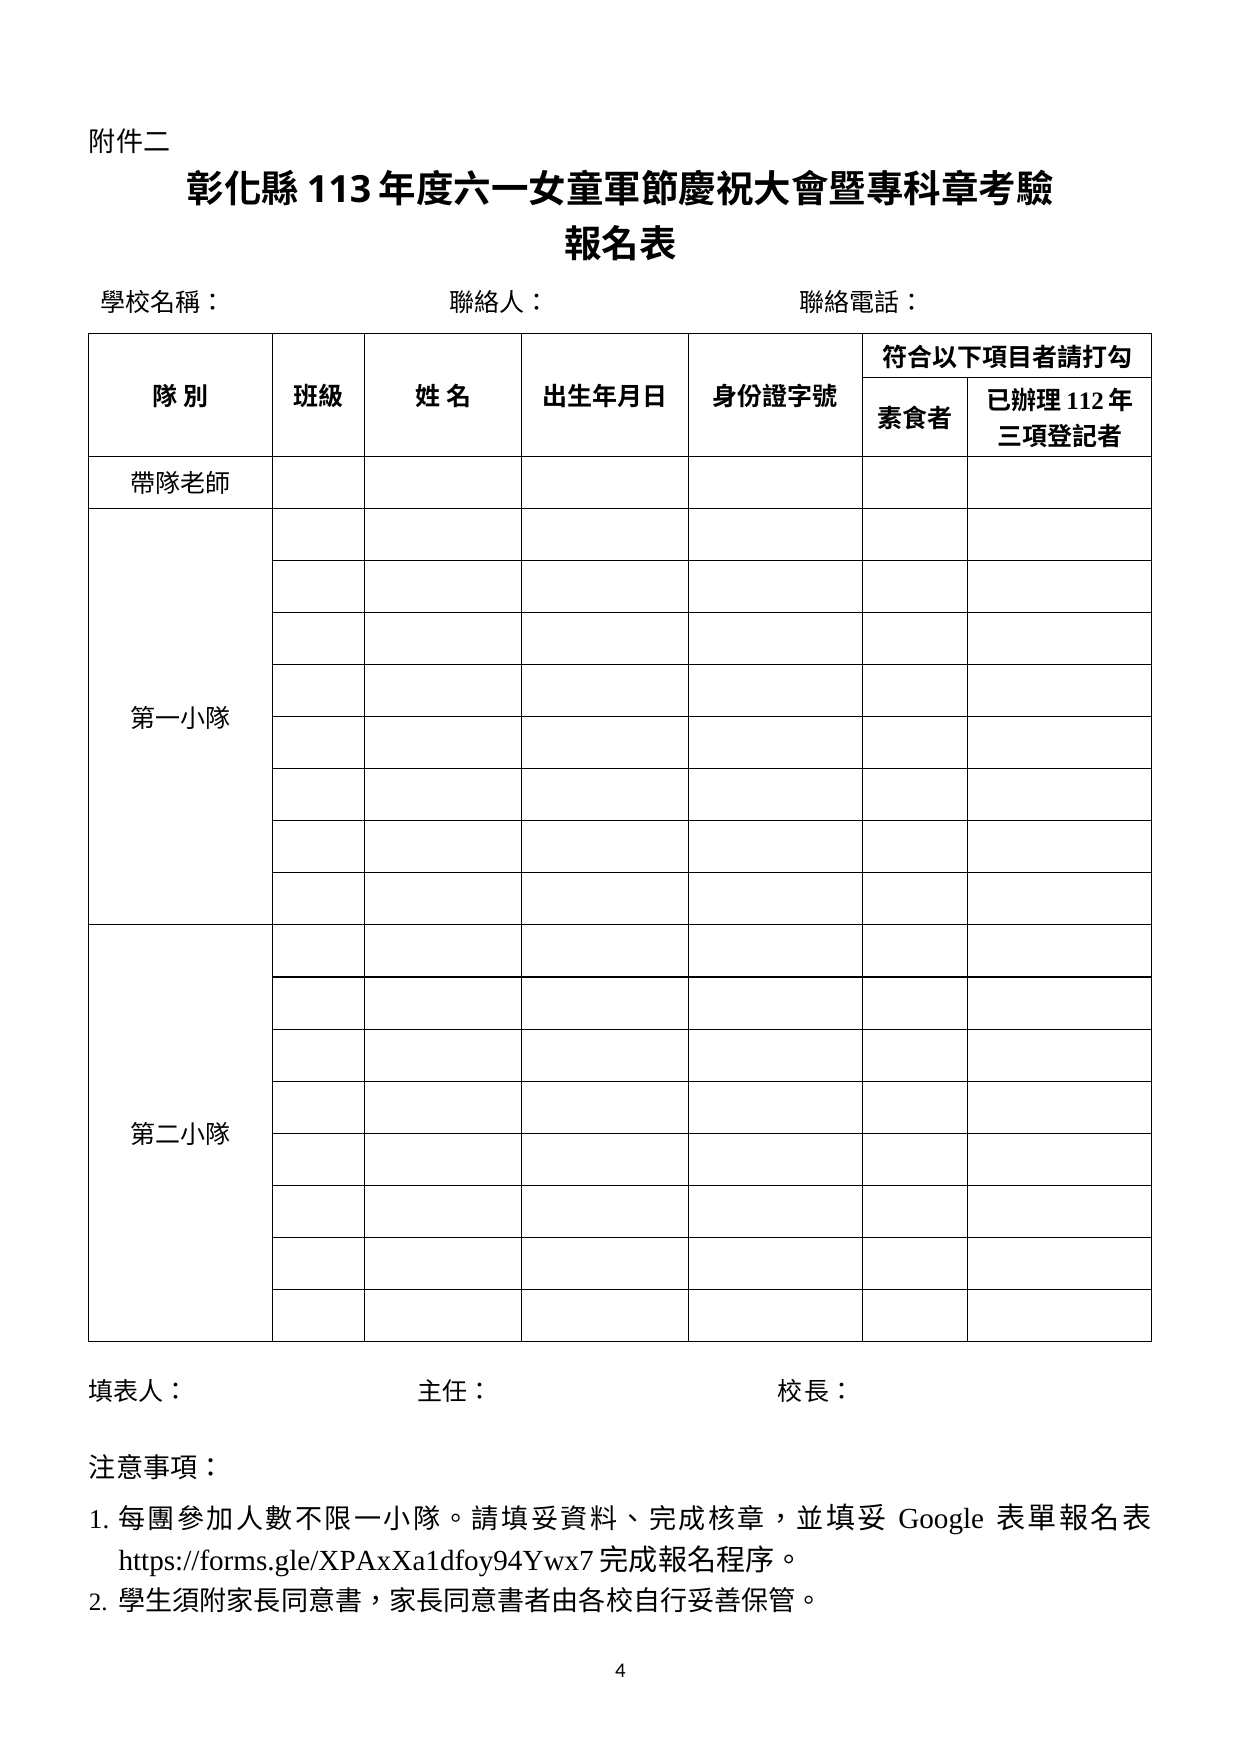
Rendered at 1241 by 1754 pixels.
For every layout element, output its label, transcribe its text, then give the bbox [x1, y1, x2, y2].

table_cell 帶隊老師 [89, 457, 272, 508]
table_cell [968, 1290, 1151, 1341]
table_cell [522, 1082, 688, 1133]
table_cell [863, 613, 967, 664]
table_cell [522, 665, 688, 716]
table_cell [689, 613, 862, 664]
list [89, 1579, 1152, 1618]
table_cell [522, 717, 688, 768]
table_cell [273, 1238, 364, 1289]
table_cell [863, 561, 967, 612]
table_cell [968, 717, 1151, 768]
table_cell [689, 1134, 862, 1185]
table_cell 隊 別 [89, 334, 272, 456]
table_cell [689, 1238, 862, 1289]
table_cell [273, 665, 364, 716]
table_cell [365, 925, 521, 976]
table_cell [273, 769, 364, 820]
table_cell [968, 769, 1151, 820]
table_cell [968, 1134, 1151, 1185]
table_cell [522, 561, 688, 612]
table_cell [863, 509, 967, 560]
table_cell [522, 1186, 688, 1237]
table_cell [863, 1030, 967, 1081]
table_cell [689, 769, 862, 820]
table_cell [365, 978, 521, 1028]
table_cell [522, 1290, 688, 1341]
table_cell [863, 1082, 967, 1133]
table_cell [689, 1030, 862, 1081]
table_cell [863, 1290, 967, 1341]
table_cell [273, 978, 364, 1028]
table_cell [689, 925, 862, 976]
table_cell [522, 1134, 688, 1185]
text 彰化縣113年度六一女童軍節慶祝大會暨專科章考驗 [89, 159, 1152, 213]
table_cell [365, 1290, 521, 1341]
table_cell [365, 1186, 521, 1237]
table_cell [273, 821, 364, 872]
table_cell [968, 457, 1151, 508]
table_cell [689, 665, 862, 716]
table_cell [968, 1238, 1151, 1289]
table_cell 符合以下項目者請打勾 [863, 334, 1151, 377]
table_cell [365, 873, 521, 924]
table_cell [273, 613, 364, 664]
table_cell [365, 1030, 521, 1081]
table_cell [968, 665, 1151, 716]
table_cell [689, 1082, 862, 1133]
table_cell 第一小隊 [89, 509, 272, 924]
table_cell [522, 1238, 688, 1289]
table_cell [863, 1134, 967, 1185]
table_cell [365, 561, 521, 612]
table_cell [689, 457, 862, 508]
table_cell [863, 873, 967, 924]
table_cell [273, 509, 364, 560]
table_cell 姓 名 [365, 334, 521, 456]
text 附件二 [89, 120, 1152, 159]
table_cell 身份證字號 [689, 334, 862, 456]
table_cell [273, 1290, 364, 1341]
text 報名表 [89, 213, 1152, 268]
table_cell [968, 1082, 1151, 1133]
table_cell [968, 821, 1151, 872]
table_cell [968, 1030, 1151, 1081]
table_cell [863, 457, 967, 508]
table_cell [365, 457, 521, 508]
table_cell [273, 561, 364, 612]
table_cell 出生年月日 [522, 334, 688, 456]
table_cell [968, 1186, 1151, 1237]
table_cell [522, 873, 688, 924]
table_cell [273, 1186, 364, 1237]
table_cell [689, 561, 862, 612]
table_cell [273, 873, 364, 924]
table_cell [365, 613, 521, 664]
table_cell [273, 717, 364, 768]
table_cell [689, 717, 862, 768]
table_cell [863, 665, 967, 716]
table_cell [689, 509, 862, 560]
table_cell [273, 457, 364, 508]
table_cell [365, 1082, 521, 1133]
table_cell [273, 925, 364, 976]
table_cell [365, 509, 521, 560]
table_cell [522, 925, 688, 976]
table_cell [689, 978, 862, 1028]
table_cell [522, 613, 688, 664]
table_header 學校名稱： [89, 268, 438, 333]
table_cell [365, 665, 521, 716]
table_cell [968, 561, 1151, 612]
table_cell [365, 1134, 521, 1185]
table_cell [689, 873, 862, 924]
table_cell 素食者 [863, 378, 967, 456]
table_header 聯絡人： [438, 268, 788, 333]
table_cell [522, 457, 688, 508]
table_cell [863, 978, 967, 1028]
table_cell [522, 978, 688, 1028]
table_cell 班級 [273, 334, 364, 456]
table_cell [968, 978, 1151, 1028]
table_cell [968, 613, 1151, 664]
table_cell [522, 1030, 688, 1081]
table_cell [365, 717, 521, 768]
table_cell [968, 509, 1151, 560]
table_cell [522, 821, 688, 872]
table_cell [365, 821, 521, 872]
table_cell [689, 1290, 862, 1341]
table_cell [365, 769, 521, 820]
table_cell [689, 821, 862, 872]
table_cell [968, 925, 1151, 976]
table_cell [522, 769, 688, 820]
table_cell [522, 509, 688, 560]
table_cell [968, 873, 1151, 924]
table_cell [273, 1134, 364, 1185]
table_cell [863, 769, 967, 820]
list 每團參加人數不限一小隊。請填妥資料、完成核章，並填妥 Google 表單報名表https://forms.gle/XPAxXa1dfoy94Ywx7完成報名程序。 [89, 1495, 1152, 1579]
table_cell [273, 1030, 364, 1081]
table_cell 第二小隊 [89, 925, 272, 1341]
table_cell [689, 1186, 862, 1237]
text 注意事項： [89, 1446, 1152, 1485]
table_cell [273, 1082, 364, 1133]
table_cell [863, 1238, 967, 1289]
table_cell [863, 821, 967, 872]
table_cell [863, 1186, 967, 1237]
table_cell [863, 717, 967, 768]
table_cell [365, 1238, 521, 1289]
text 填表人： 主任： 校長： [89, 1371, 1152, 1407]
table_header 聯絡電話： [788, 268, 1152, 333]
table_cell [863, 925, 967, 976]
table_cell 已辦理112年 三項登記者 [968, 378, 1151, 456]
